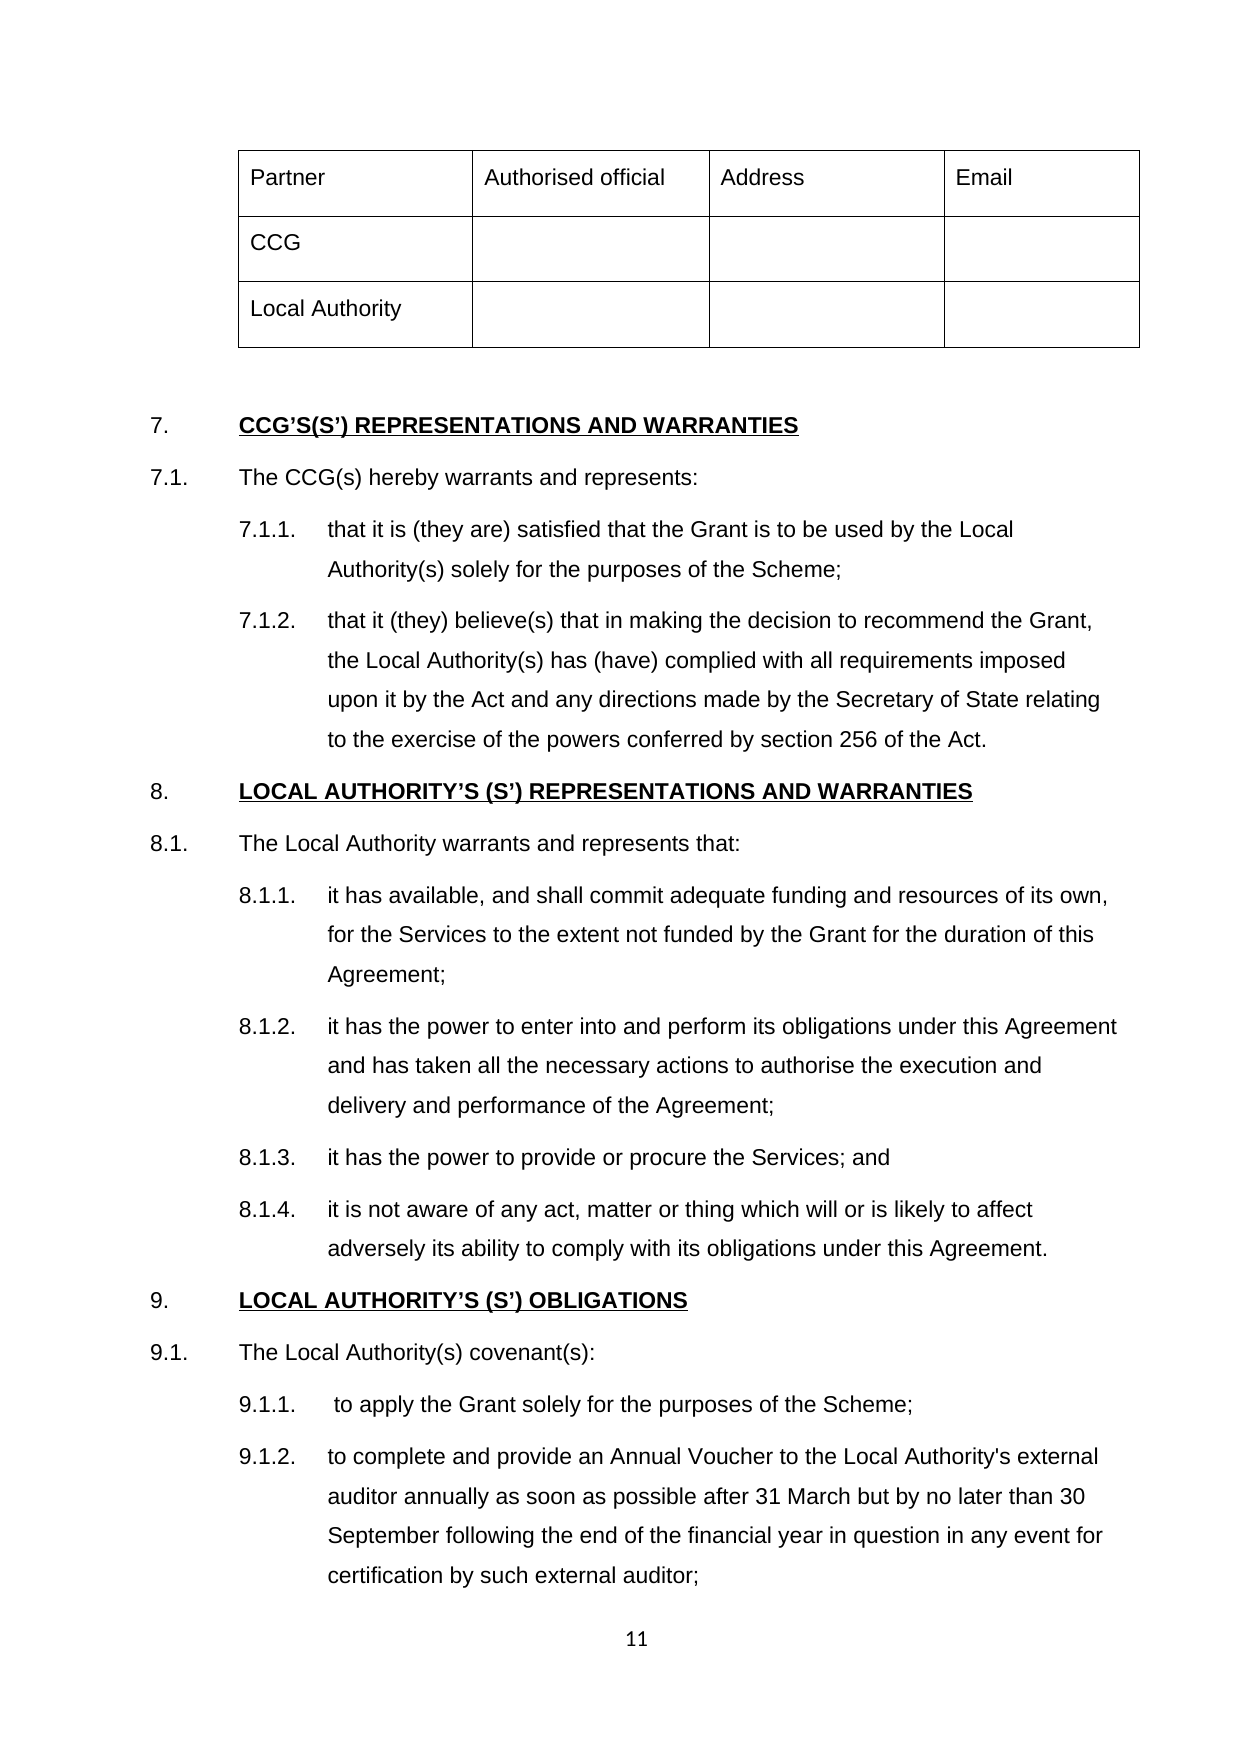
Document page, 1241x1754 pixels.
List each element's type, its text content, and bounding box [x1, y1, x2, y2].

table_cell Local Authority [239, 282, 472, 347]
list it is not aware of any act, matter or thing which will or is likely to affect adversely its ability to comply with its obligations under this Agreement. [239, 1196, 1122, 1262]
table_cell [710, 282, 944, 347]
table_cell [710, 217, 944, 281]
table_cell [473, 282, 709, 347]
table_cell [473, 217, 709, 281]
subtitle LOCAL AUTHORITY’S (S’) REPRESENTATIONS AND WARRANTIES [150, 778, 1122, 804]
table_cell CCG [239, 217, 472, 281]
table_header Authorised official [473, 151, 709, 216]
table_header Email [945, 151, 1139, 216]
list The CCG(s) hereby warrants and represents: [150, 464, 1122, 490]
subtitle LOCAL AUTHORITY’S (S’) OBLIGATIONS [150, 1287, 1122, 1313]
list it has the power to enter into and perform its obligations under this Agreement and has taken all the necessary actions to authorise the execution and delivery and performance of the Agreement; [239, 1013, 1122, 1118]
list it has available, and shall commit adequate funding and resources of its own, for the Services to the extent not funded by the Grant for the duration of this Agreement; [239, 882, 1122, 987]
table_cell [945, 217, 1139, 281]
list to apply the Grant solely for the purposes of the Scheme; [239, 1391, 1122, 1417]
list to complete and provide an Annual Voucher to the Local Authority's external auditor annually as soon as possible after 31 March but by no later than 30 September following the end of the financial year in question in any event for certification by such external auditor; [239, 1443, 1122, 1588]
table_cell [945, 282, 1139, 347]
list The Local Authority(s) covenant(s): [150, 1339, 1122, 1366]
table_header Partner [239, 151, 472, 216]
list that it (they) believe(s) that in making the decision to recommend the Grant, the Local Authority(s) has (have) complied with all requirements imposed upon it by the Act and any directions made by the Secretary of State relating to the exercise of the powers conferred by section 256 of the Act. [239, 607, 1122, 752]
list that it is (they are) satisfied that the Grant is to be used by the Local Authority(s) solely for the purposes of the Scheme; [239, 516, 1122, 582]
list it has the power to provide or procure the Services; and [239, 1144, 1122, 1170]
subtitle CCG’S(S’) REPRESENTATIONS AND WARRANTIES [150, 412, 1122, 438]
table_header Address [710, 151, 944, 216]
list The Local Authority warrants and represents that: [150, 830, 1122, 856]
